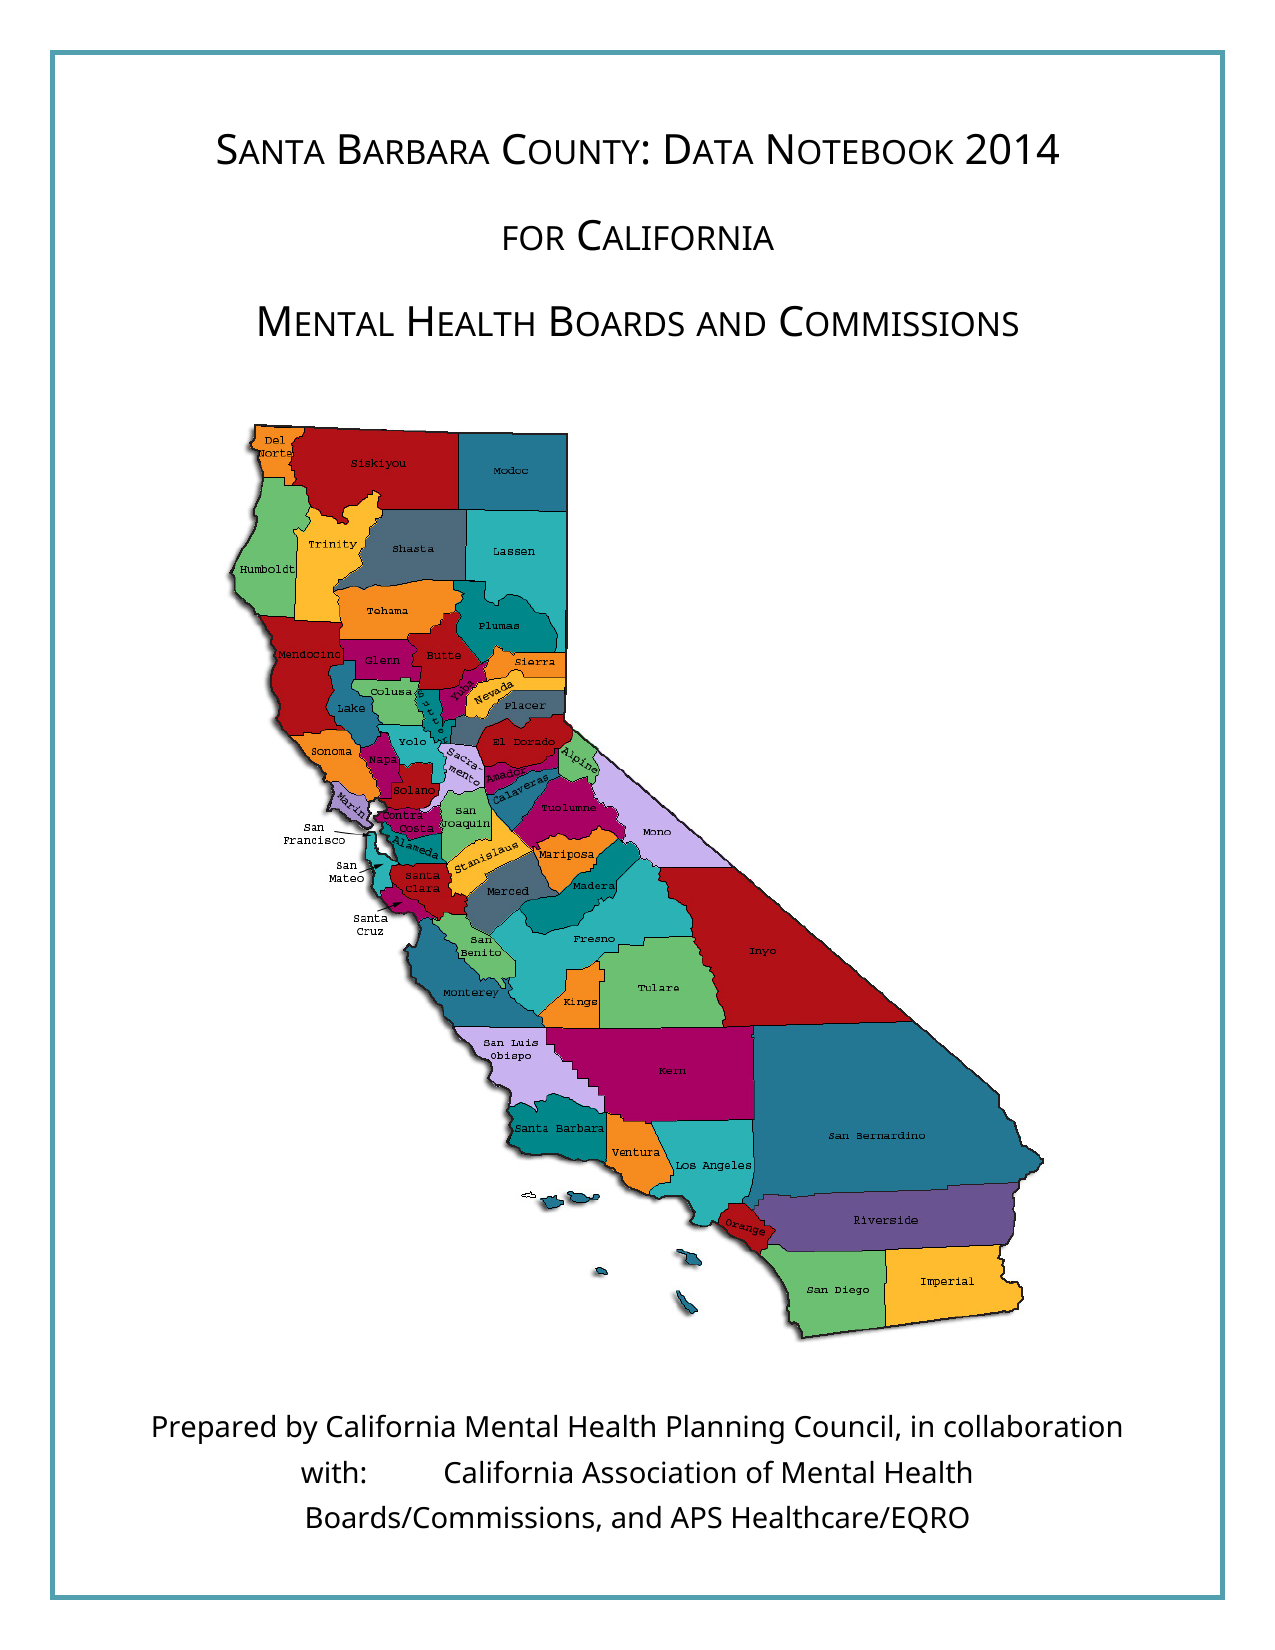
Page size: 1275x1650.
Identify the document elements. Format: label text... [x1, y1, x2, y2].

text Prepared by California Mental Health Planning Council, in collaboration with: California Association of Mental Health Boards/Commissions, and APS Healthcare/EQRO [150, 1406, 1125, 1537]
picture [184, 378, 1091, 1382]
title Santa Barbara County: Data Notebook 2014 [150, 120, 1125, 177]
text Mental Health Boards and Commissions [150, 292, 1125, 349]
text for California [150, 206, 1125, 263]
